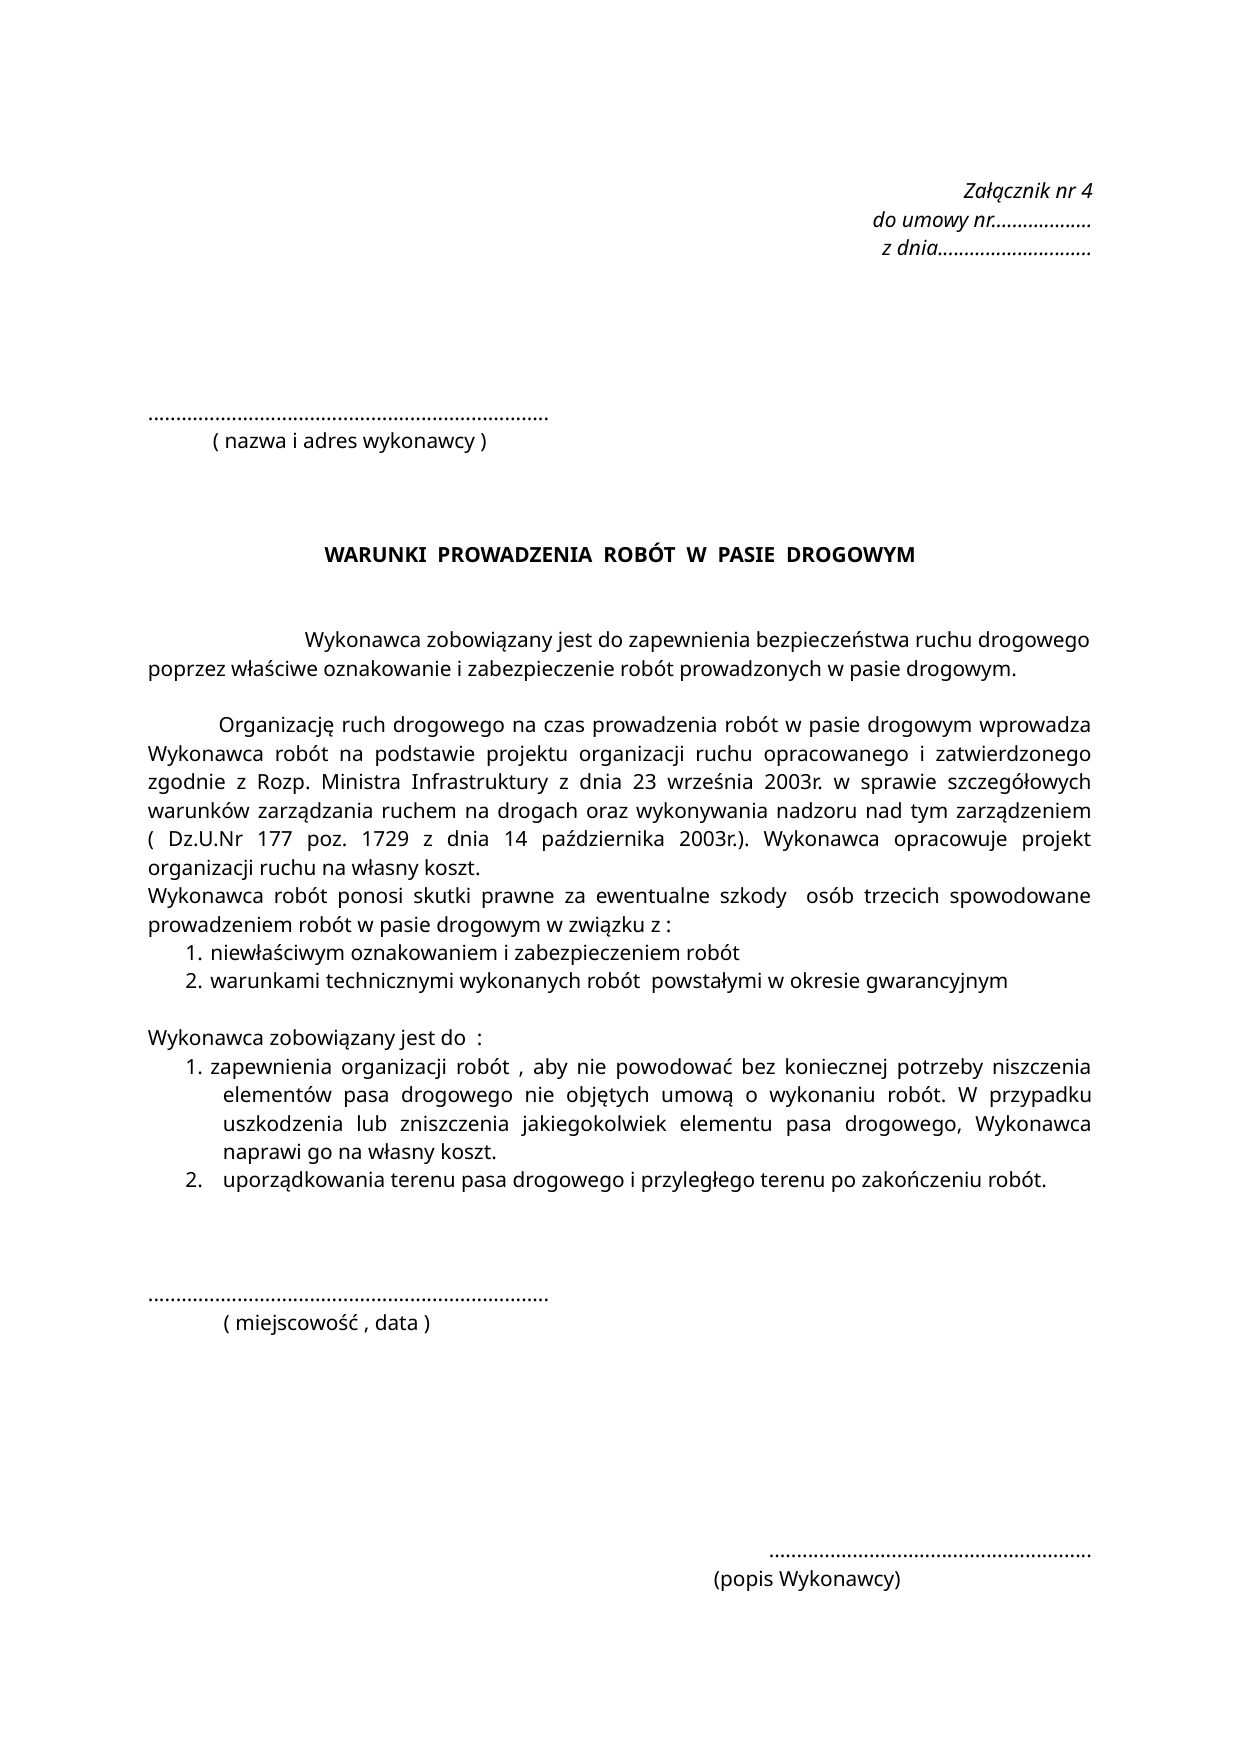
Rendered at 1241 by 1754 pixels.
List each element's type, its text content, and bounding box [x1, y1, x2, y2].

list niewłaściwym oznakowaniem i zabezpieczeniem robót [185, 938, 1093, 967]
list zapewnienia organizacji robót , aby nie powodować bez koniecznej potrzeby niszczenia elementów pasa drogowego nie objętych umową o wykonaniu robót. W przypadku uszkodzenia lub zniszczenia jakiegokolwiek elementu pasa drogowego, Wykonawca naprawi go na własny koszt. [185, 1052, 1093, 1166]
text ........................................................................ [148, 1279, 1093, 1308]
text (popis Wykonawcy) [148, 1564, 1093, 1592]
list uporządkowania terenu pasa drogowego i przyległego terenu po zakończeniu robót. [185, 1166, 1093, 1194]
text ........................................................................ [148, 398, 1093, 426]
list warunkami technicznymi wykonanych robót powstałymi w okresie gwarancyjnym [185, 967, 1093, 995]
text .......................................................... [148, 1535, 1093, 1564]
text Organizację ruch drogowego na czas prowadzenia robót w pasie drogowym wprowadza Wykonawca robót na podstawie projektu organizacji ruchu opracowanego i zatwierdzonego zgodnie z Rozp. Ministra Infrastruktury z dnia 23 września 2003r. w sprawie szczegółowych warunków zarządzania ruchem na drogach oraz wykonywania nadzoru nad tym zarządzeniem ( Dz.U.Nr 177 poz. 1729 z dnia 14 października 2003r.). Wykonawca opracowuje projekt organizacji ruchu na własny koszt. [148, 711, 1093, 881]
text z dnia............................. [148, 233, 1093, 262]
text Załącznik nr 4 [148, 176, 1093, 205]
text Wykonawca zobowiązany jest do zapewnienia bezpieczeństwa ruchu drogowego poprzez właściwe oznakowanie i zabezpieczenie robót prowadzonych w pasie drogowym. [148, 625, 1093, 682]
text do umowy nr................... [148, 205, 1093, 233]
text Wykonawca zobowiązany jest do : [148, 1023, 1093, 1052]
text ( nazwa i adres wykonawcy ) [148, 426, 1093, 455]
text ( miejscowość , data ) [148, 1308, 1093, 1336]
text WARUNKI PROWADZENIA ROBÓT W PASIE DROGOWYM [148, 540, 1093, 568]
text Wykonawca robót ponosi skutki prawne za ewentualne szkody osób trzecich spowodowane prowadzeniem robót w pasie drogowym w związku z : [148, 881, 1093, 938]
